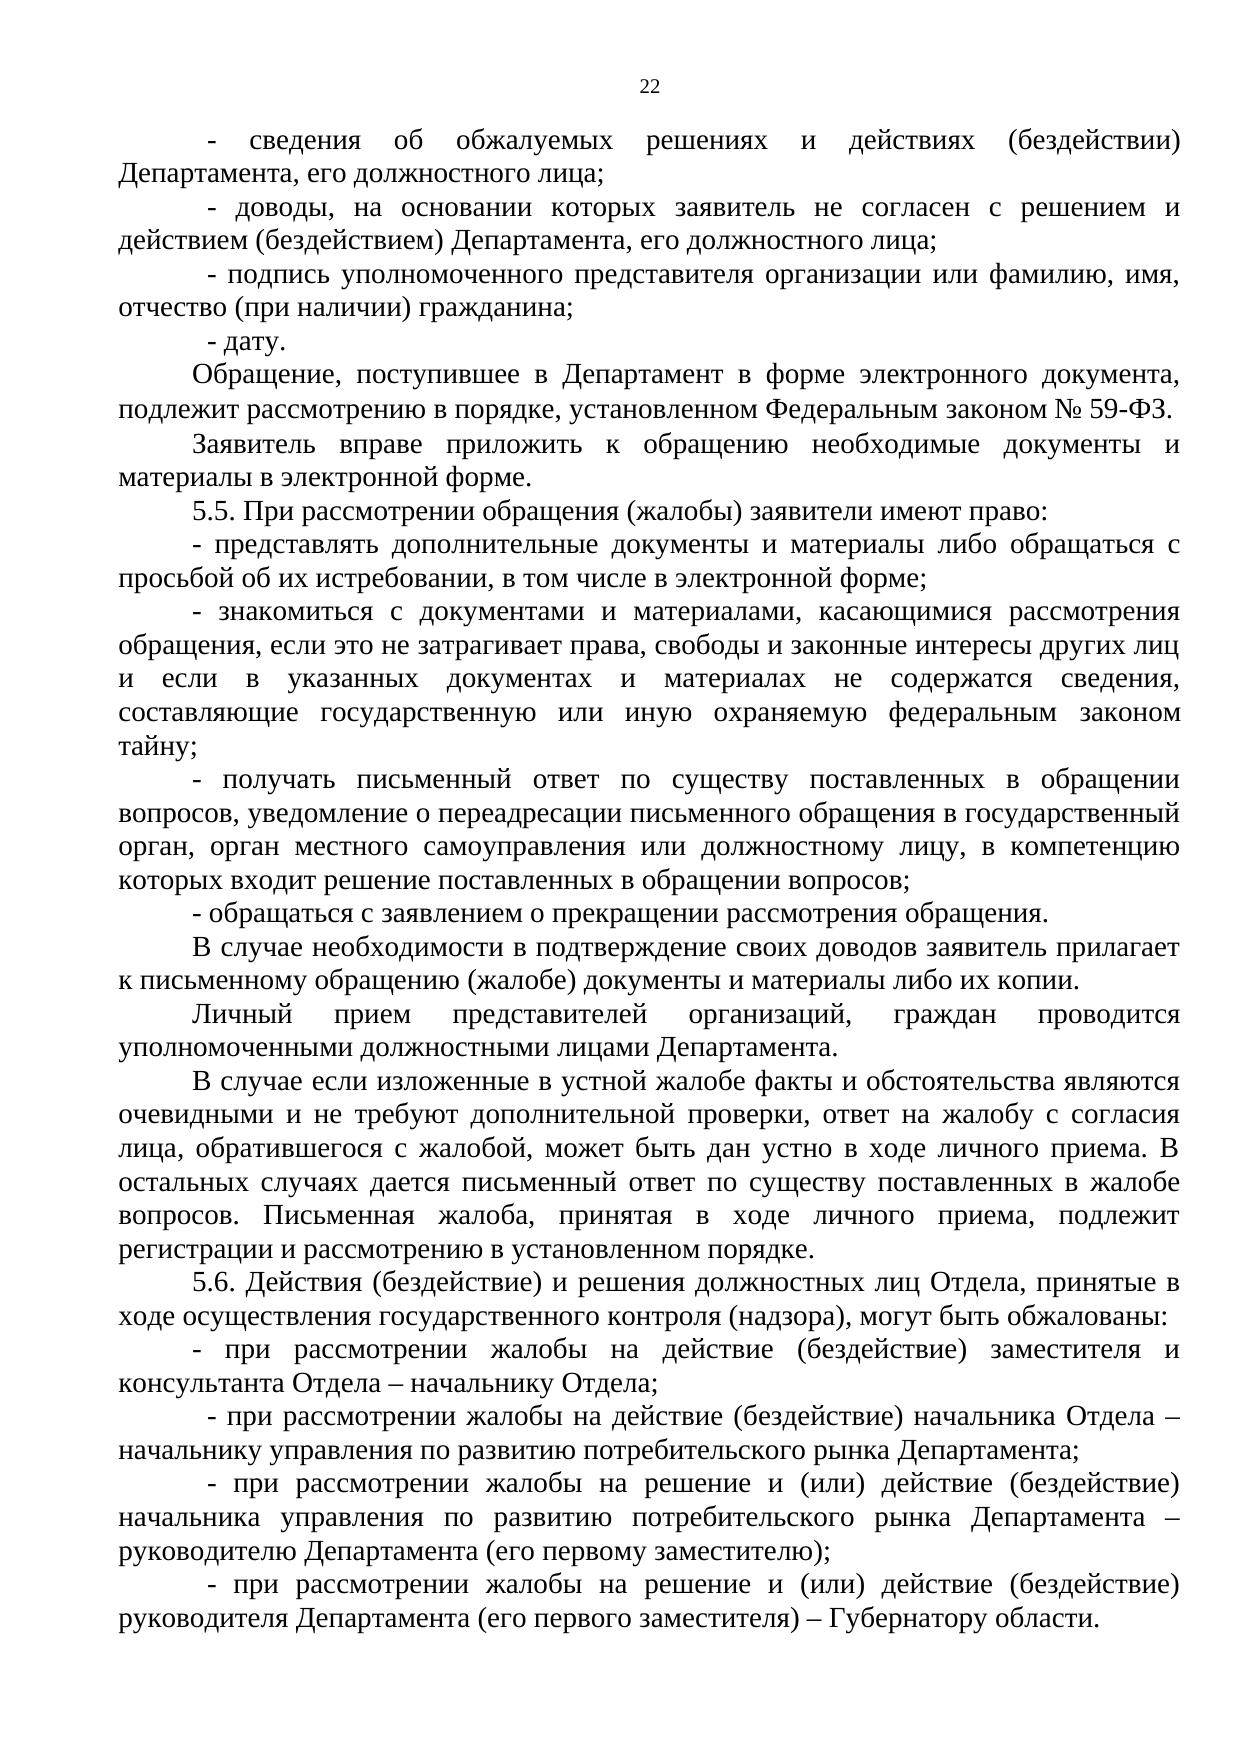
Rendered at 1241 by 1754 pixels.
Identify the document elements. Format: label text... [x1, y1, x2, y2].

text В случае необходимости в подтверждение своих доводов заявитель прилагает к письменному обращению (жалобе) документы и материалы либо их копии. [118, 929, 1181, 996]
list - сведения об обжалуемых решениях и действиях (бездействии) Департамента, его должностного лица; [118, 122, 1181, 189]
text - обращаться с заявлением о прекращении рассмотрения обращения. [118, 895, 1181, 929]
list - при рассмотрении жалобы на действие (бездействие) начальника Отдела – начальнику управления по развитию потребительского рынка Департамента; [118, 1398, 1181, 1466]
list - при рассмотрении жалобы на решение и (или) действие (бездействие) начальника управления по развитию потребительского рынка Департамента – руководителю Департамента (его первому заместителю); [118, 1466, 1181, 1566]
text - получать письменный ответ по существу поставленных в обращении вопросов, уведомление о переадресации письменного обращения в государственный орган, орган местного самоуправления или должностному лицу, в компетенцию которых входит решение поставленных в обращении вопросов; [118, 761, 1181, 895]
list - подпись уполномоченного представителя организации или фамилию, имя, отчество (при наличии) гражданина; [118, 256, 1181, 323]
list - дату. [118, 323, 1181, 357]
text - представлять дополнительные документы и материалы либо обращаться с просьбой об их истребовании, в том числе в электронной форме; [118, 526, 1181, 593]
text - при рассмотрении жалобы на действие (бездействие) заместителя и консультанта Отдела – начальнику Отдела; [118, 1331, 1181, 1398]
list - доводы, на основании которых заявитель не согласен с решением и действием (бездействием) Департамента, его должностного лица; [118, 189, 1181, 256]
text Обращение, поступившее в Департамент в форме электронного документа, подлежит рассмотрению в порядке, установленном Федеральным законом № 59-ФЗ. [118, 357, 1181, 426]
list - при рассмотрении жалобы на решение и (или) действие (бездействие) руководителя Департамента (его первого заместителя) – Губернатору области. [118, 1566, 1181, 1633]
text 5.6. Действия (бездействие) и решения должностных лиц Отдела, принятые в ходе осуществления государственного контроля (надзора), могут быть обжалованы: [118, 1264, 1181, 1331]
text Заявитель вправе приложить к обращению необходимые документы и материалы в электронной форме. [118, 426, 1181, 493]
text - знакомиться с документами и материалами, касающимися рассмотрения обращения, если это не затрагивает права, свободы и законные интересы других лиц и если в указанных документах и материалах не содержатся сведения, составляющие государственную или иную охраняемую федеральным законом тайну; [118, 593, 1181, 761]
text В случае если изложенные в устной жалобе факты и обстоятельства являются очевидными и не требуют дополнительной проверки, ответ на жалобу с согласия лица, обратившегося с жалобой, может быть дан устно в ходе личного приема. В остальных случаях дается письменный ответ по существу поставленных в жалобе вопросов. Письменная жалоба, принятая в ходе личного приема, подлежит регистрации и рассмотрению в установленном порядке. [118, 1063, 1181, 1264]
text Личный прием представителей организаций, граждан проводится уполномоченными должностными лицами Департамента. [118, 996, 1181, 1063]
text 5.5. При рассмотрении обращения (жалобы) заявители имеют право: [118, 493, 1181, 526]
